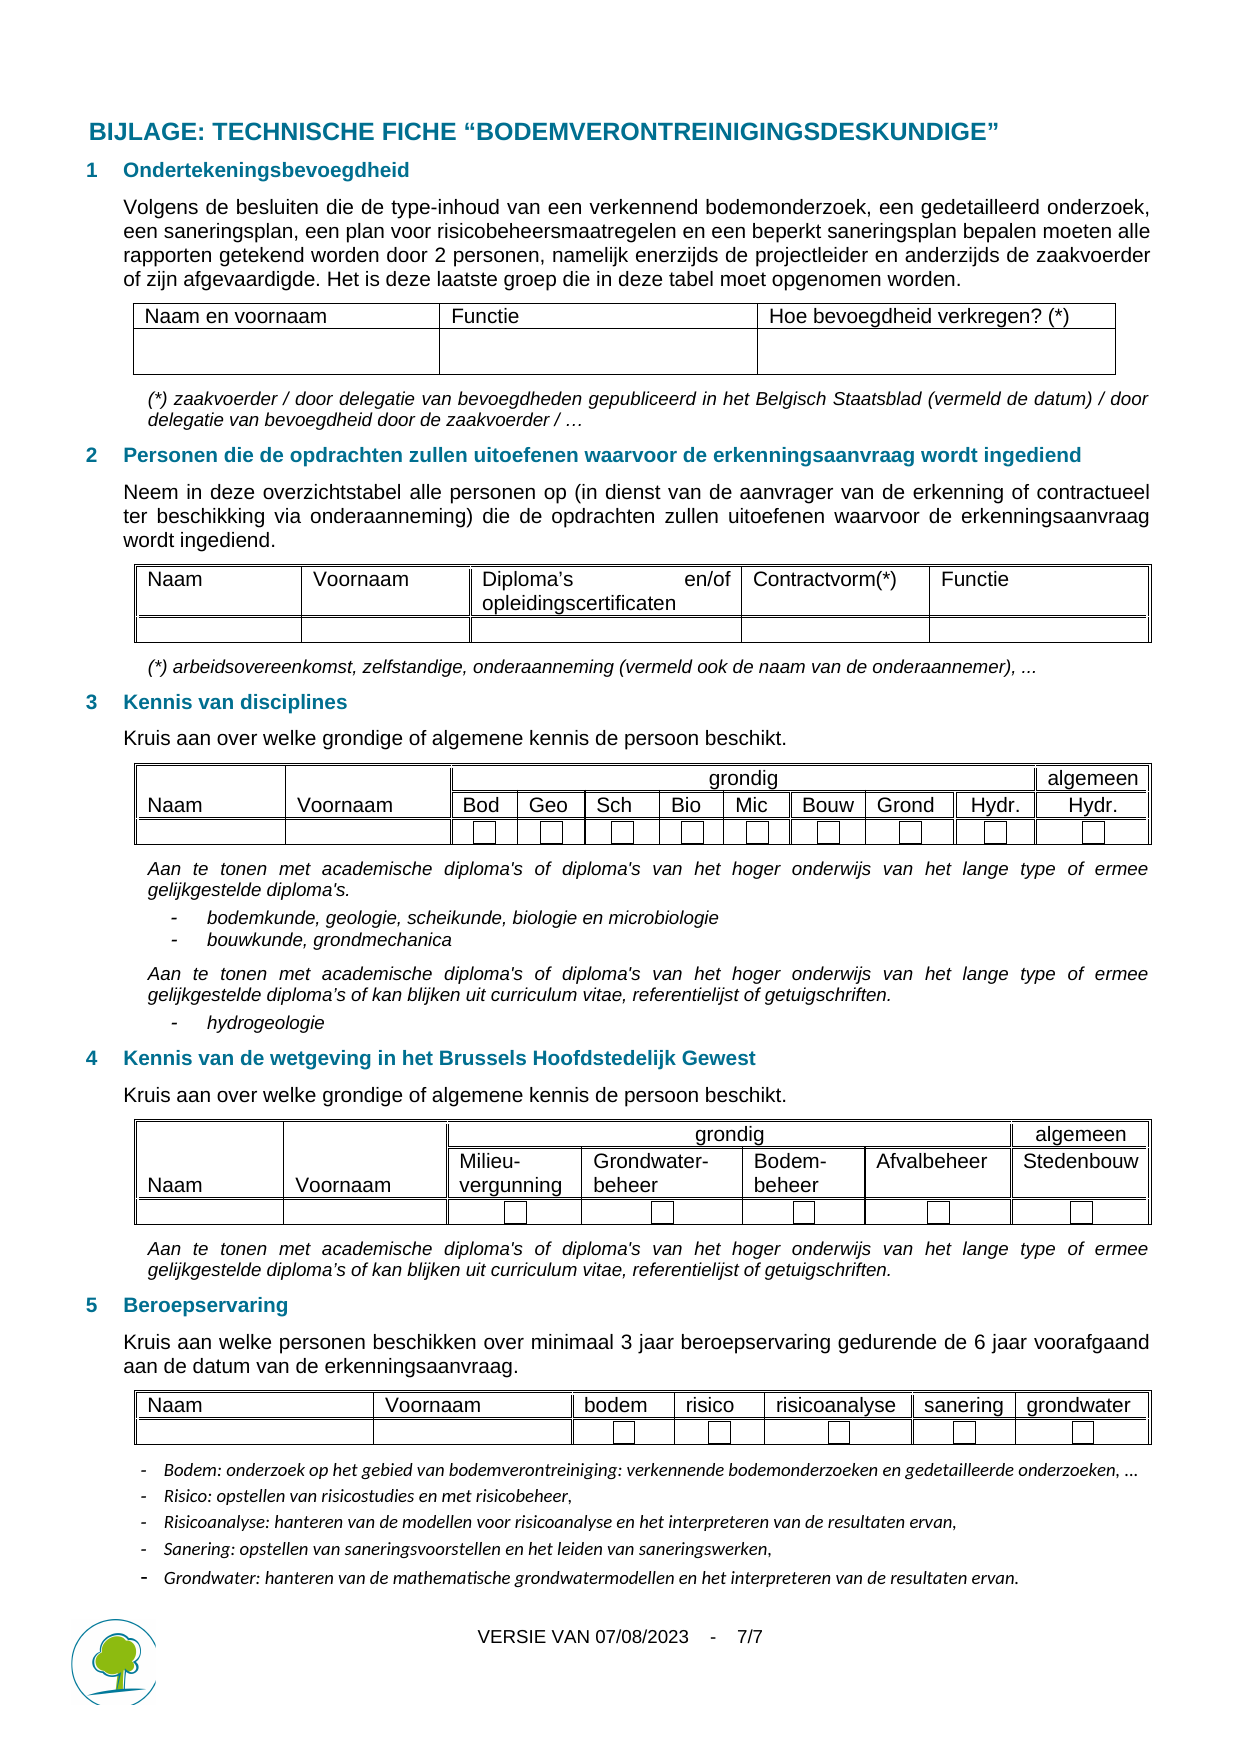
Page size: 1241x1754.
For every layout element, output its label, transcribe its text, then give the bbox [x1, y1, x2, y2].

list bodemkunde, geologie, scheikunde, biologie en microbiologie [169, 907, 1152, 928]
table_cell Bodem-beheer [743, 1149, 864, 1197]
table_header Functie [440, 304, 757, 328]
table_cell Mic [724, 793, 789, 817]
list Risico: opstellen van risicostudies en met risicobeheer, [140, 1484, 1152, 1507]
text Volgens de besluiten die de type-inhoud van een verkennend bodemonderzoek, een gedetailleerd onderzoek, een saneringsplan, een plan voor risicobeheersmaatregelen en een beperkt saneringsplan bepalen moeten alle rapporten getekend worden door 2 personen, namelijk enerzijds de projectleider en anderzijds de zaakvoerder of zijn afgevaardigde. Het is deze laatste groep die in deze tabel moet opgenomen worden. [123, 195, 1152, 291]
text (*) zaakvoerder / door delegatie van bevoegdheden gepubliceerd in het Belgisch Staatsblad (vermeld de datum) / door delegatie van bevoegdheid door de zaakvoerder / … [148, 387, 1152, 431]
table_header Naam [137, 766, 285, 817]
table_header Naam [137, 567, 301, 615]
text Neem in deze overzichtstabel alle personen op (in dienst van de aanvrager van de erkenning of contractueel ter beschikking via onderaanneming) die de opdrachten zullen uitoefenen waarvoor de erkenningsaanvraag wordt ingediend. [123, 479, 1152, 551]
list bouwkunde, grondmechanica [169, 928, 1152, 950]
table_cell Stedenbouw [1012, 1146, 1150, 1197]
table_header grondwater [1016, 1393, 1148, 1417]
table_header Voornaam [286, 766, 451, 817]
table_header Hoe bevoegdheid verkregen? (*) [758, 304, 1115, 328]
table_header Functie [930, 567, 1148, 615]
text Kruis aan over welke grondige of algemene kennis de persoon beschikt. [123, 726, 1152, 750]
list Risicoanalyse: hanteren van de modellen voor risicoanalyse en het interpreteren van de resultaten ervan, [140, 1511, 1152, 1533]
picture [71, 1619, 156, 1705]
text Bijlage: technische fiche “Bodemverontreinigingsdeskundige” [89, 117, 1063, 146]
table_header Voornaam [302, 565, 471, 615]
table_header algemeen [1036, 766, 1148, 789]
table_header Naam [137, 1393, 373, 1417]
table_header Voornaam [374, 1391, 573, 1417]
table_header risicoanalyse [765, 1391, 913, 1417]
table_header risico [675, 1393, 764, 1417]
text (*) arbeidsovereenkomst, zelfstandige, onderaanneming (vermeld ook de naam van de onderaannemer), ... [148, 656, 1152, 677]
table_header Contractvorm(*) [742, 567, 929, 615]
list hydrogeologie [169, 1012, 1152, 1033]
list Kennis van de wetgeving in het Brussels Hoofdstedelijk Gewest [86, 1046, 1152, 1070]
list Grondwater: hanteren van de mathematische grondwatermodellen en het interpreteren van de resultaten ervan. [140, 1563, 1063, 1590]
text Aan te tonen met academische diploma's of diploma's van het hoger onderwijs van het lange type of ermee gelijkgestelde diploma’s of kan blijken uit curriculum vitae, referentielijst of getuigschriften. [148, 962, 1152, 1006]
table_cell Bouw [792, 793, 865, 817]
list Personen die de opdrachten zullen uitoefenen waarvoor de erkenningsaanvraag wordt ingediend [86, 443, 1152, 467]
table_header sanering [913, 1393, 1015, 1417]
table_cell Bod [453, 793, 517, 817]
list Bodem: onderzoek op het gebied van bodemverontreiniging: verkennende bodemonderzoeken en gedetailleerde onderzoeken, ... [140, 1458, 1152, 1481]
table_cell Geo [518, 793, 584, 817]
list Kennis van disciplines [86, 689, 1152, 713]
table_header Voornaam [284, 1120, 448, 1197]
list Sanering: opstellen van saneringsvoorstellen en het leiden van saneringswerken, [140, 1537, 1152, 1560]
table_header Naam [137, 1122, 283, 1197]
table_header Diploma’s en/of opleidingscertificaten [471, 567, 741, 615]
table_cell Bio [660, 793, 723, 817]
text Aan te tonen met academische diploma's of diploma's van het hoger onderwijs van het lange type of ermee gelijkgestelde diploma's. [148, 857, 1152, 900]
list Ondertekeningsbevoegdheid [86, 158, 1152, 182]
table_header bodem [573, 1393, 674, 1417]
text Kruis aan welke personen beschikken over minimaal 3 jaar beroepservaring gedurende de 6 jaar voorafgaand aan de datum van de erkenningsaanvraag. [123, 1330, 1152, 1378]
text Kruis aan over welke grondige of algemene kennis de persoon beschikt. [123, 1082, 1152, 1106]
list Beroepservaring [86, 1293, 1152, 1317]
table_cell Hydr. [957, 793, 1034, 817]
table_header grondig [448, 1120, 1012, 1146]
table_cell Grondwater-beheer [582, 1149, 742, 1197]
text Aan te tonen met academische diploma's of diploma's van het hoger onderwijs van het lange type of ermee gelijkgestelde diploma’s of kan blijken uit curriculum vitae, referentielijst of getuigschriften. [148, 1238, 1152, 1281]
table_header algemeen [1012, 1122, 1148, 1146]
table_cell Hydr. [1037, 790, 1148, 817]
table_cell Grond [866, 793, 953, 817]
table_cell Afvalbeheer [866, 1149, 1010, 1197]
table_cell Milieu-vergunning [449, 1149, 581, 1197]
table_header Naam en voornaam [134, 304, 439, 328]
table_header grondig [451, 764, 1036, 789]
table_cell Sch [586, 793, 659, 817]
